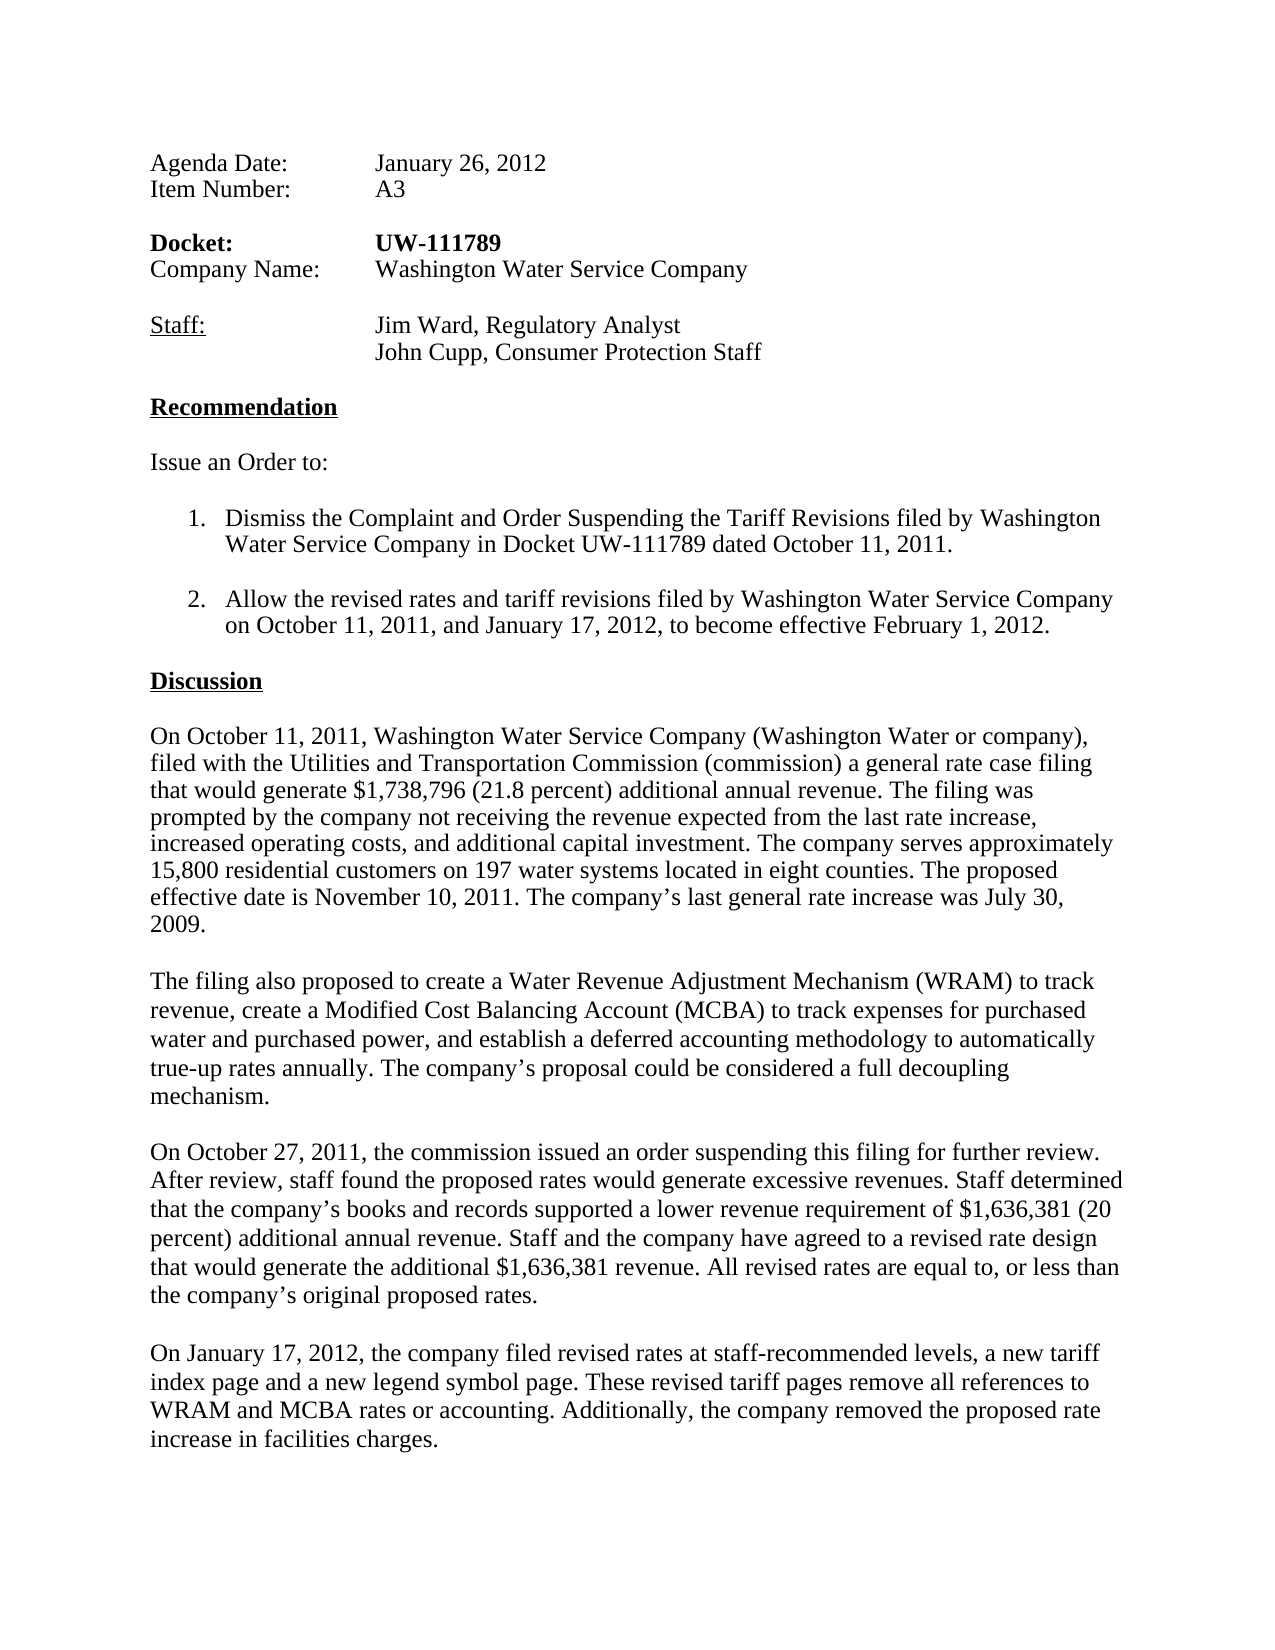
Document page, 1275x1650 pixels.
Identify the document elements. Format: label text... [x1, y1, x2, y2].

text John Cupp, Consumer Protection Staff [150, 339, 1125, 365]
text Issue an Order to: [150, 449, 1125, 476]
text On January 17, 2012, the company filed revised rates at staff-recommended levels, a new tariff index page and a new legend symbol page. These revised tariff pages remove all references to WRAM and MCBA rates or accounting. Additionally, the company removed the proposed rate increase in facilities charges. [150, 1338, 1125, 1453]
text Discussion [150, 668, 1125, 695]
text Staff: Jim Ward, Regulatory Analyst [150, 312, 1125, 339]
text Recommendation [150, 394, 1125, 421]
text After review, staff found the proposed rates would generate excessive revenues. Staff determined that the company’s books and records supported a lower revenue requirement of $1,636,381 (20 percent) additional annual revenue. Staff and the company have agreed to a revised rate design that would generate the additional $1,636,381 revenue. All revised rates are equal to, or less than the company’s original proposed rates. [150, 1166, 1125, 1309]
list Allow the revised rates and tariff revisions filed by Washington Water Service Company on October 11, 2011, and January 17, 2012, to become effective February 1, 2012. [187, 587, 1125, 639]
list On October 27, 2011, the commission issued an order suspending this filing for further review. [150, 1139, 1125, 1166]
text Agenda Date: January 26, 2012 [150, 150, 1125, 177]
text Company Name: Washington Water Service Company [150, 257, 1125, 283]
text Item Number: A3 [150, 177, 1125, 203]
text The filing also proposed to create a Water Revenue Adjustment Mechanism (WRAM) to track revenue, create a Modified Cost Balancing Account (MCBA) to track expenses for purchased water and purchased power, and establish a deferred accounting methodology to automatically true-up rates annually. The company’s proposal could be considered a full decoupling mechanism. [150, 966, 1125, 1110]
text On October 11, 2011, Washington Water Service Company (Washington Water or company), filed with the Utilities and Transportation Commission (commission) a general rate case filing that would generate $1,738,796 (21.8 percent) additional annual revenue. The filing was prompted by the company not receiving the revenue expected from the last rate increase, increased operating costs, and additional capital investment. The company serves approximately 15,800 residential customers on 197 water systems located in eight counties. The proposed effective date is November 10, 2011. The company’s last general rate increase was July 30, 2009. [150, 723, 1125, 938]
list Dismiss the Complaint and Order Suspending the Tariff Revisions filed by Washington Water Service Company in Docket UW-111789 dated October 11, 2011. [187, 505, 1125, 558]
text Docket: UW-111789 [150, 230, 1125, 257]
